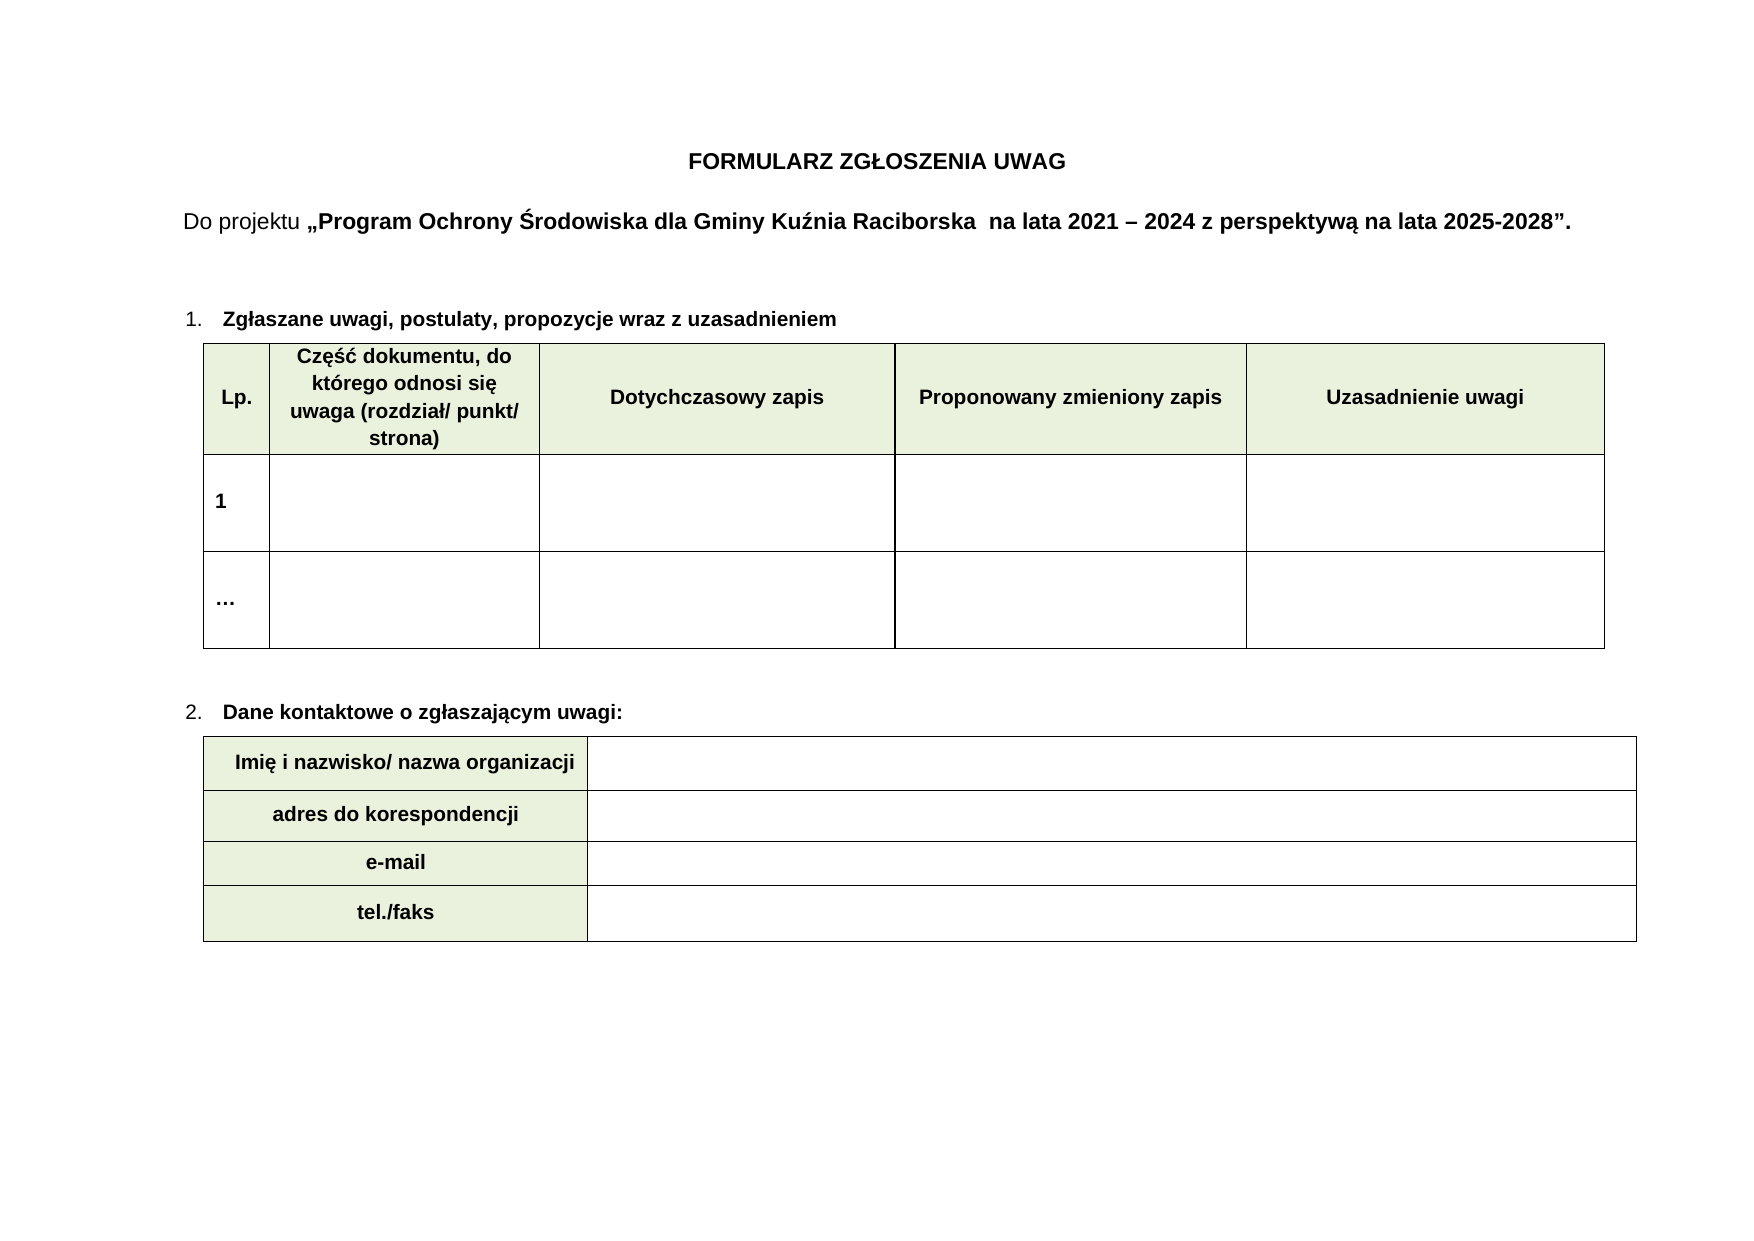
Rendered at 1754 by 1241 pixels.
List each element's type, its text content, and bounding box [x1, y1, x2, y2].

table_cell [588, 886, 1636, 941]
table_cell [540, 552, 894, 648]
table_cell [896, 552, 1246, 648]
list Dane kontaktowe o zgłaszającym uwagi: [185, 700, 1606, 724]
table_header Dotychczasowy zapis [540, 344, 894, 454]
table_cell [270, 455, 539, 551]
text FORMULARZ ZGŁOSZENIA UWAG [148, 148, 1606, 174]
table_cell tel./faks [204, 886, 587, 941]
table_cell [270, 552, 539, 648]
table_cell 1 [204, 455, 269, 551]
table_cell [896, 455, 1246, 551]
table_cell adres do korespondencji [204, 791, 587, 841]
table_header [588, 737, 1636, 790]
table_header Imię i nazwisko/ nazwa organizacji [204, 737, 587, 790]
table_header Część dokumentu, do którego odnosi się uwaga (rozdział/ punkt/ strona) [270, 344, 539, 454]
text Do projektu „Program Ochrony Środowiska dla Gminy Kuźnia Raciborska na lata 2021 – 2024 z perspektywą na lata 2025-2028”. [148, 208, 1606, 234]
list Zgłaszane uwagi, postulaty, propozycje wraz z uzasadnieniem [185, 307, 1606, 331]
table_header Lp. [204, 344, 269, 454]
table_header Proponowany zmieniony zapis [896, 344, 1246, 454]
table_cell [588, 842, 1636, 885]
table_header Uzasadnienie uwagi [1247, 344, 1604, 454]
table_cell … [204, 552, 269, 648]
table_cell [1247, 552, 1604, 648]
table_cell [1247, 455, 1604, 551]
table_cell e-mail [204, 842, 587, 885]
table_cell [588, 791, 1636, 841]
table_cell [540, 455, 894, 551]
